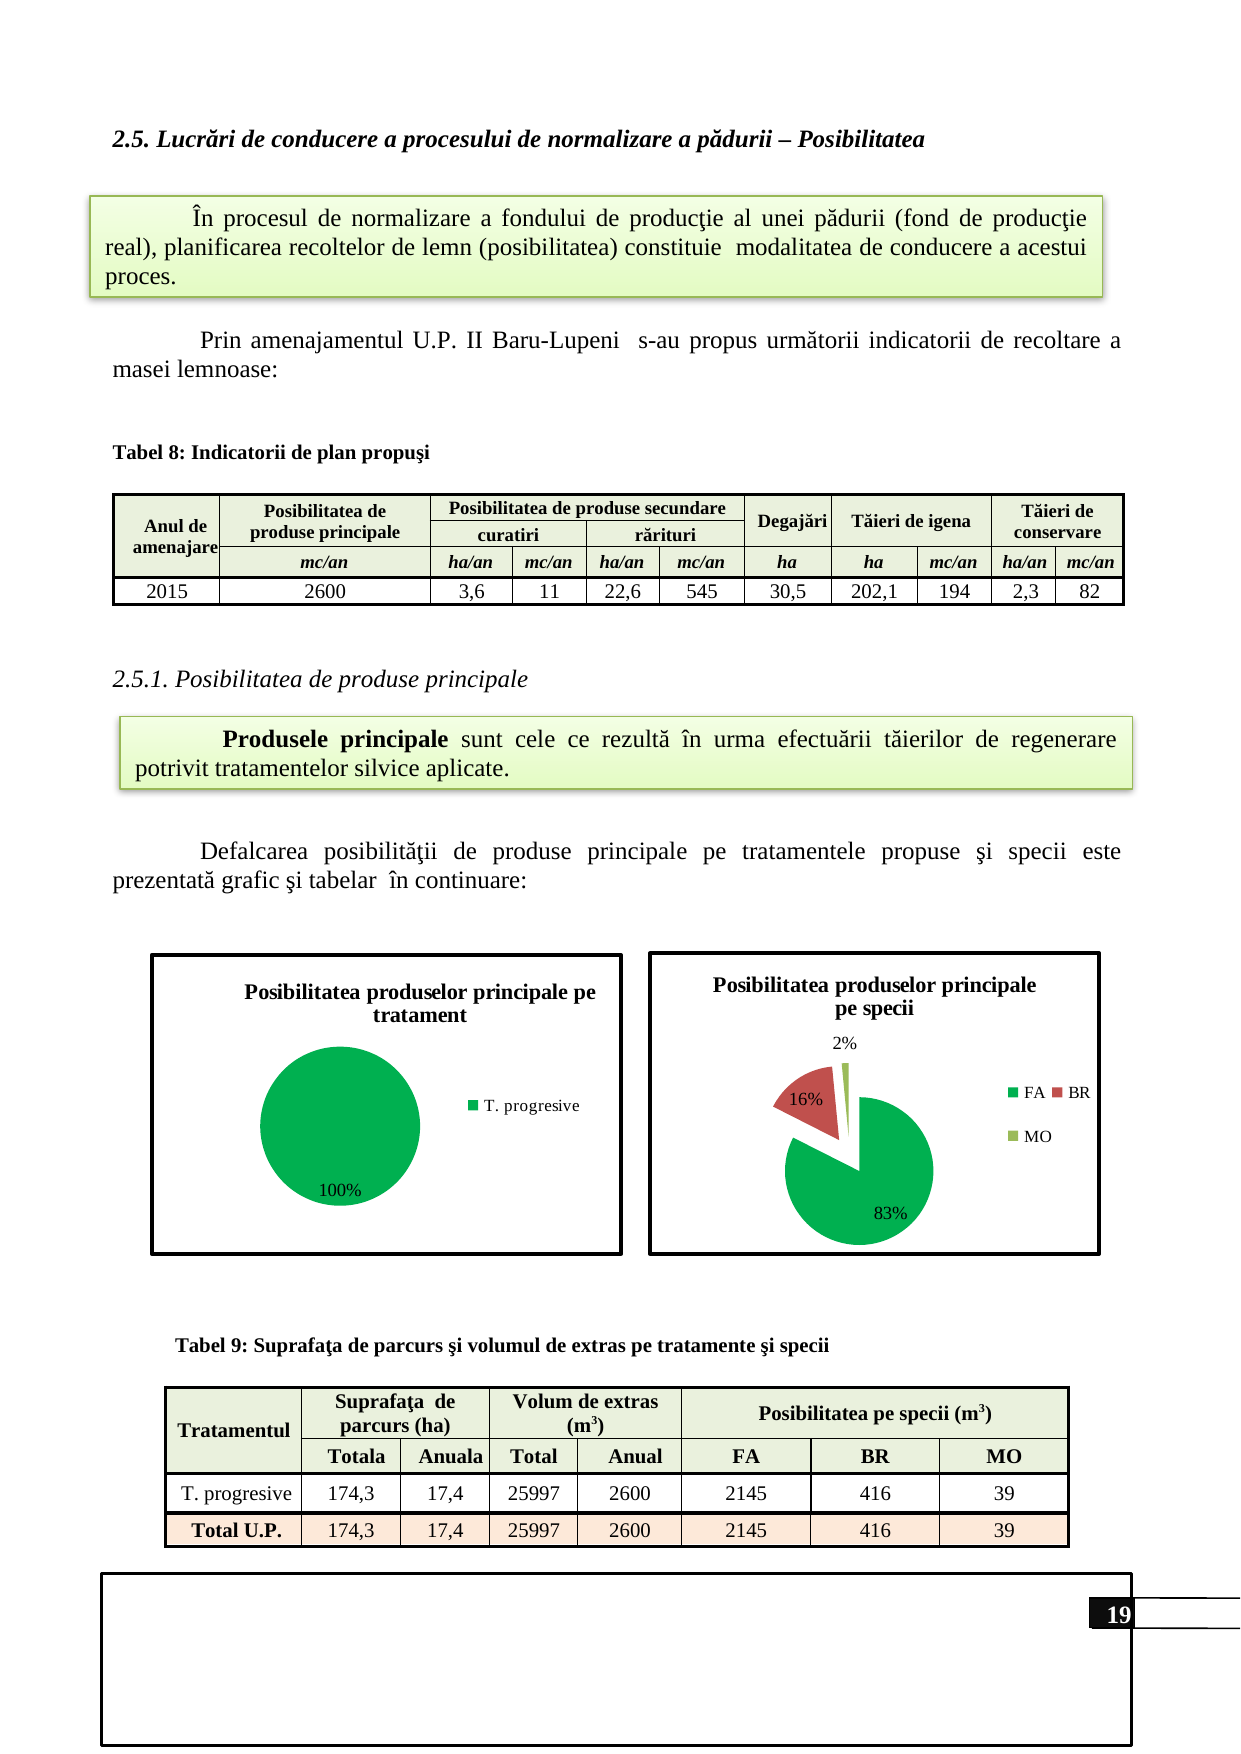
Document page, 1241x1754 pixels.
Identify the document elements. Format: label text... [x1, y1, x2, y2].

text Prin amenajamentul U.P. II Baru-Lupeni s-au propus următorii indicatorii de recoltare a masei lemnoase: [112, 325, 1122, 383]
table_cell 22,6 [587, 579, 659, 603]
table_header Tăieri de igena [832, 496, 991, 546]
table_cell 11 [513, 579, 586, 603]
table_cell curatiri [431, 521, 586, 546]
table_cell rărituri [587, 521, 744, 546]
table_cell ha [832, 547, 917, 576]
table_cell ha [745, 547, 831, 576]
table_cell BR [812, 1439, 939, 1472]
table_cell 2145 [682, 1475, 810, 1511]
table_cell 3,6 [431, 579, 512, 603]
table_cell MO [940, 1439, 1067, 1472]
text Defalcarea posibilităţii de produse principale pe tratamentele propuse şi specii este prezentată grafic şi tabelar în continuare: [112, 836, 1122, 894]
table_cell mc/an [1056, 547, 1122, 576]
table_cell mc/an [513, 547, 586, 576]
subtitle 2.5. Lucrări de conducere a procesului de normalizare a pădurii – Posibilitatea [112, 124, 1122, 153]
table_header Posibilitatea pe specii (m3) [682, 1389, 1067, 1438]
table_header Anul de amenajare [115, 496, 219, 576]
table_cell 194 [918, 579, 991, 603]
table_cell mc/an [220, 547, 430, 576]
table_header Posibilitatea de produse principale [220, 496, 430, 546]
table_cell 202,1 [832, 579, 917, 603]
table_cell mc/an [918, 547, 991, 576]
table_cell Anual [578, 1439, 681, 1472]
table_header Volum de extras (m3) [490, 1389, 681, 1438]
table_cell 2600 [578, 1515, 681, 1544]
table_header Suprafaţa de parcurs (ha) [302, 1389, 489, 1438]
table_cell 25997 [490, 1475, 577, 1511]
table_cell 39 [940, 1475, 1067, 1511]
table_cell 416 [811, 1515, 939, 1544]
table_cell FA [682, 1439, 810, 1472]
table_cell 17,4 [401, 1515, 489, 1544]
table_cell ha/an [431, 547, 512, 576]
table_cell Totala [302, 1439, 400, 1472]
table_cell ha/an [587, 547, 659, 576]
table_cell 25997 [490, 1515, 577, 1544]
table_cell 17,4 [401, 1475, 489, 1511]
table_cell 545 [660, 579, 744, 603]
table_cell Anuala [401, 1439, 489, 1472]
table_header Tratamentul [167, 1389, 301, 1472]
table_cell 30,5 [745, 579, 831, 603]
table_cell 2600 [220, 579, 430, 603]
table_cell 174,3 [302, 1475, 400, 1511]
table_cell Total U.P. [167, 1515, 301, 1544]
table_header Tăieri de conservare [992, 496, 1122, 546]
table_cell 416 [812, 1475, 939, 1511]
table_cell 2145 [682, 1515, 810, 1544]
table_header Posibilitatea de produse secundare [431, 496, 744, 520]
table_cell ha/an [992, 547, 1055, 576]
table_cell Total [490, 1439, 577, 1472]
table_header Degajări [745, 496, 831, 546]
table_cell T. progresive [167, 1475, 301, 1511]
table_cell 2,3 [992, 579, 1055, 603]
table_cell 82 [1056, 579, 1122, 603]
table_cell 2600 [578, 1475, 681, 1511]
text Tabel 9: Suprafaţa de parcurs şi volumul de extras pe tratamente şi specii [112, 1333, 1122, 1357]
table_cell mc/an [660, 547, 744, 576]
table_cell 174,3 [302, 1515, 400, 1544]
table_cell 2015 [115, 579, 219, 603]
subtitle 2.5.1. Posibilitatea de produse principale [112, 664, 1122, 692]
table_cell 39 [940, 1515, 1067, 1544]
text Tabel 8: Indicatorii de plan propuşi [112, 440, 1122, 464]
